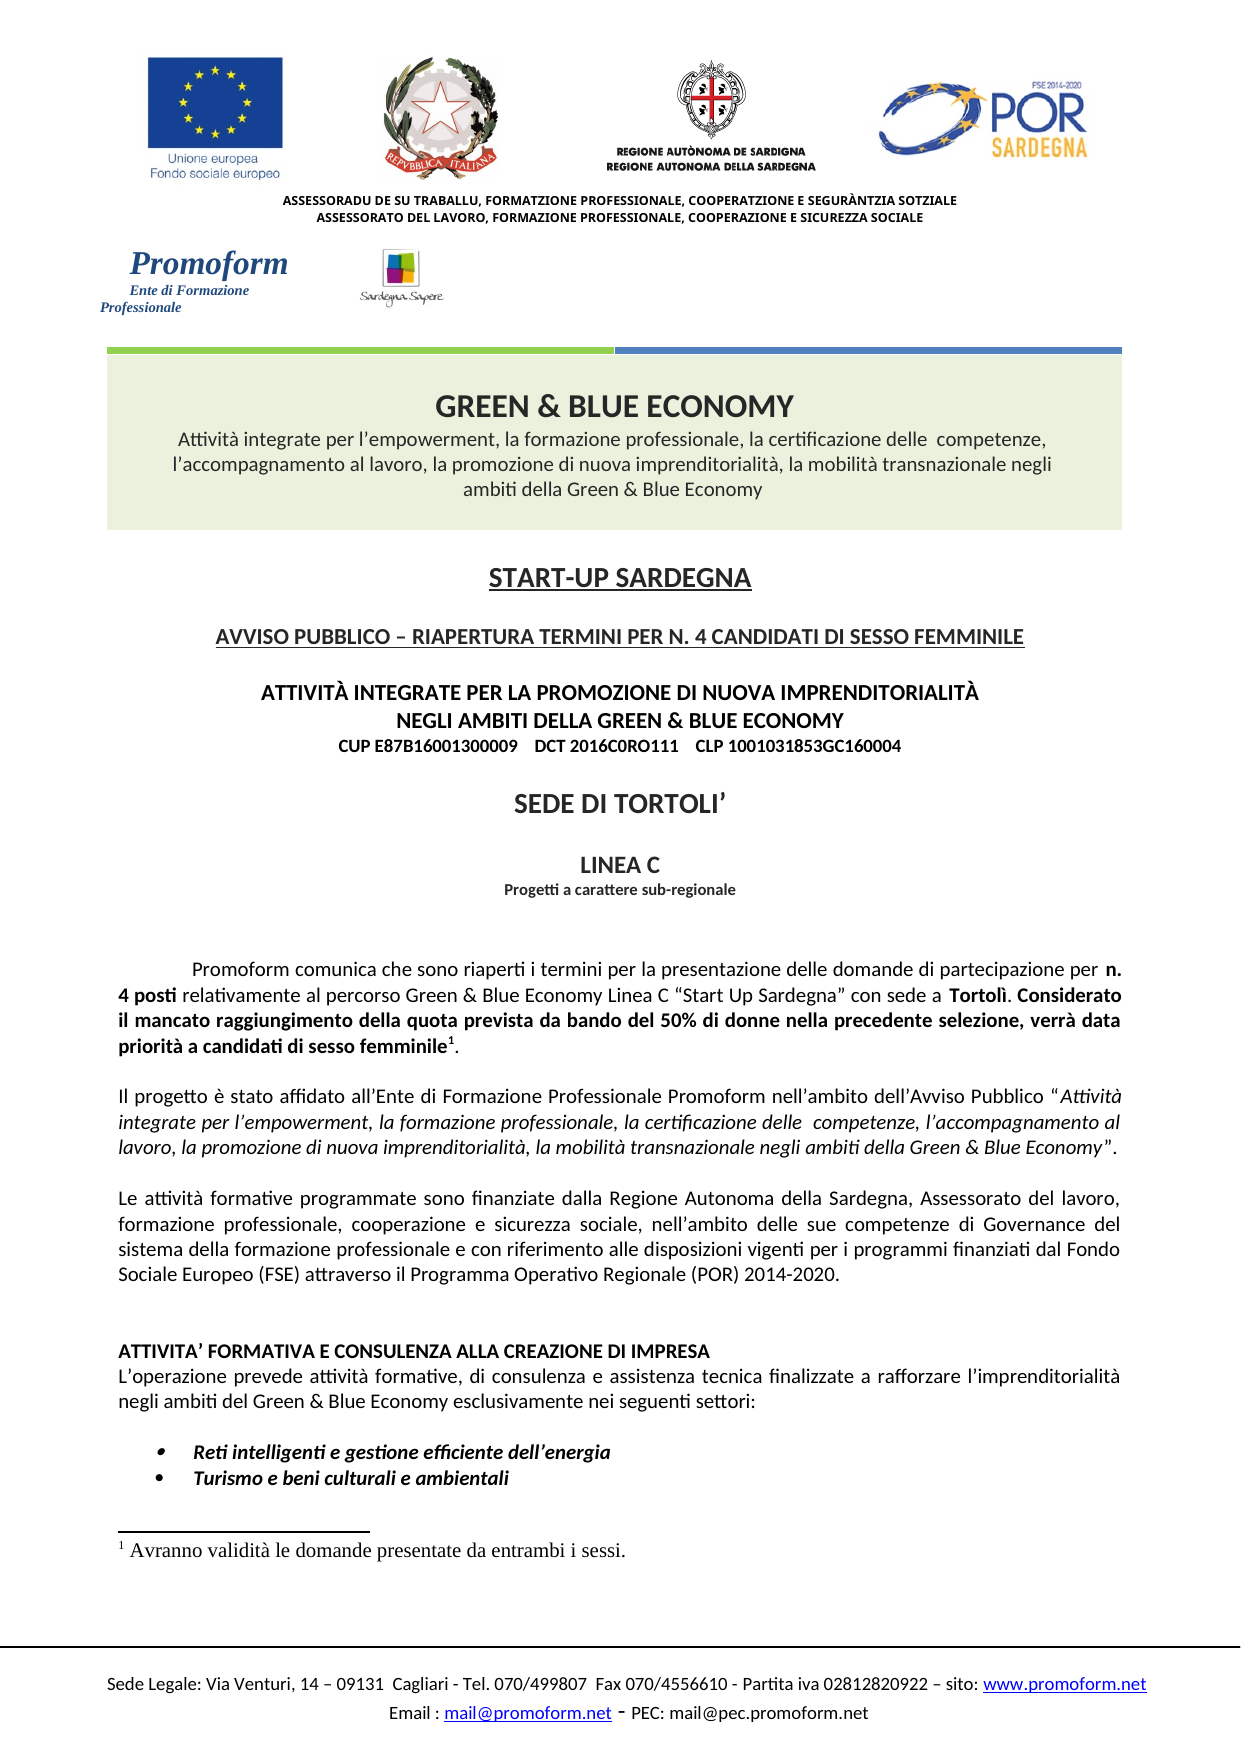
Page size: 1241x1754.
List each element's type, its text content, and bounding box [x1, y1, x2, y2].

text L’operazione prevede attività formative, di consulenza e assistenza tecnica finalizzate a rafforzare l’imprenditorialità negli ambiti del Green & Blue Economy esclusivamente nei seguenti settori: [118, 1363, 1122, 1414]
picture [346, 248, 447, 310]
list Reti intelligenti e gestione efficiente dell’energia [156, 1439, 1122, 1465]
text START-UP SARDEGNA [118, 559, 1122, 594]
text NEGLI AMBITI DELLA GREEN & BLUE ECONOMY [118, 706, 1122, 734]
text ATTIVITÀ INTEGRATE PER LA PROMOZIONE DI NUOVA IMPRENDITORIALITÀ [118, 678, 1122, 706]
picture [138, 47, 292, 190]
text Le attività formative programmate sono finanziate dalla Regione Autonoma della Sardegna, Assessorato del lavoro, formazione professionale, cooperazione e sicurezza sociale, nell’ambito delle sue competenze di Governance del sistema della formazione professionale e con riferimento alle disposizioni vigenti per i programmi finanziati dal Fondo Sociale Europeo (FSE) attraverso il Programma Operativo Regionale (POR) 2014-2020. [118, 1185, 1122, 1287]
text Il progetto è stato affidato all’Ente di Formazione Professionale Promoform nell’ambito dell’Avviso Pubblico “Attività integrate per l’empowerment, la formazione professionale, la certificazione delle competenze, l’accompagnamento al lavoro, la promozione di nuova imprenditorialità, la mobilità transnazionale negli ambiti della Green & Blue Economy”. [118, 1084, 1122, 1160]
text SEDE DI TORTOLI’ [118, 785, 1122, 821]
text Progetti a carattere sub-regionale [118, 879, 1122, 900]
picture [381, 55, 500, 181]
table_header [615, 347, 1122, 354]
text Promoform comunica che sono riaperti i termini per la presentazione delle domande di partecipazione per n. 4 posti relativamente al percorso Green & Blue Economy Linea C “Start Up Sardegna” con sede a Tortolì. Considerato il mancato raggiungimento della quota prevista da bando del 50% di donne nella precedente selezione, verrà data priorità a candidati di sesso femminile. [118, 957, 1122, 1058]
list Turismo e beni culturali e ambientali [156, 1465, 1122, 1490]
text LINEA C [118, 849, 1122, 879]
table_cell GREEN & BLUE ECONOMY Attività integrate per l’empowerment, la formazione professionale, la certificazione delle competenze, l’accompagnamento al lavoro, la promozione di nuova imprenditorialità, la mobilità transnazionale negli ambiti della Green & Blue Economy [107, 355, 1122, 530]
picture [844, 44, 1123, 187]
text CUP E87B16001300009 DCT 2016C0RO111 CLP 1001031853GC160004 [118, 734, 1122, 757]
table_header [107, 347, 614, 354]
text AVVISO PUBBLICO – RIAPERTURA TERMINI PER N. 4 CANDIDATI DI SESSO FEMMINILE [118, 622, 1122, 650]
text ATTIVITA’ FORMATIVA E CONSULENZA ALLA CREAZIONE DI IMPRESA [118, 1338, 1122, 1363]
picture [581, 56, 833, 181]
